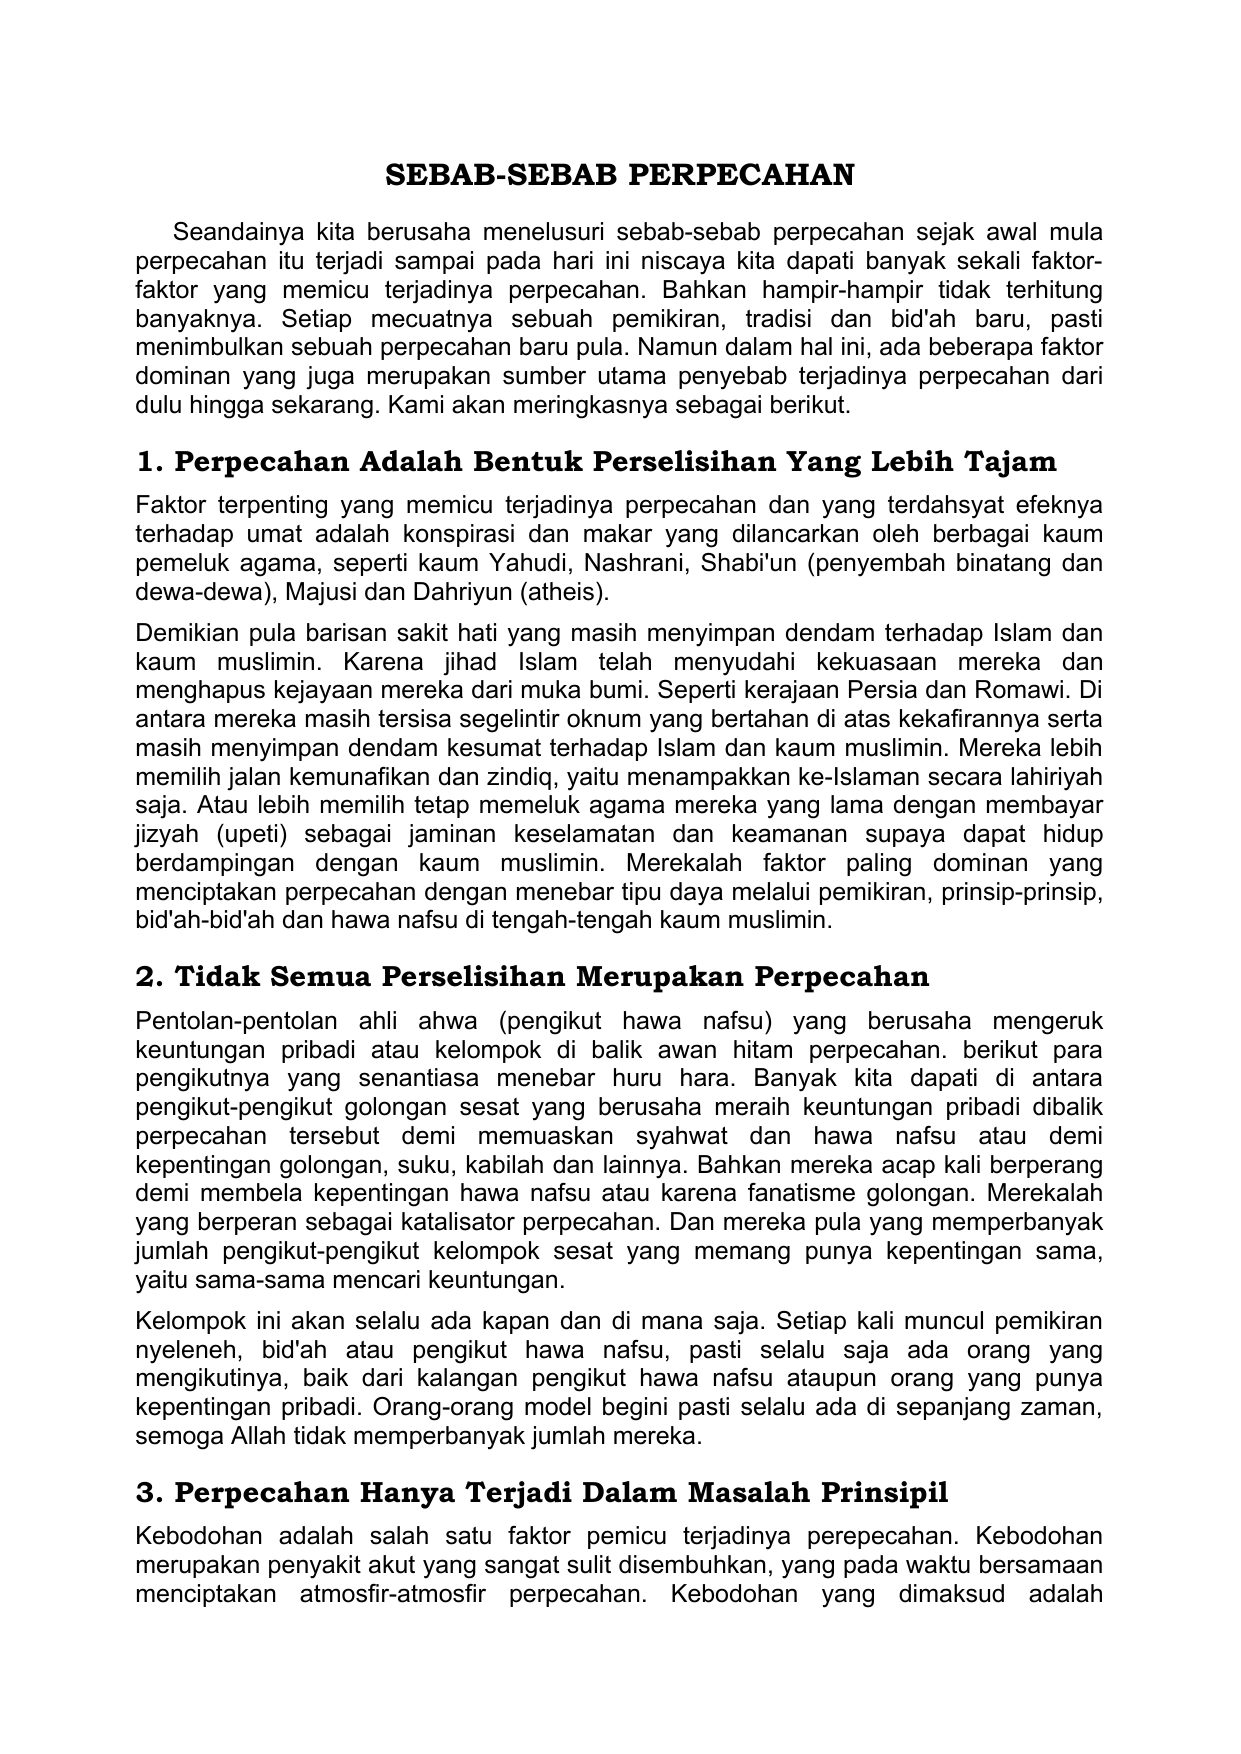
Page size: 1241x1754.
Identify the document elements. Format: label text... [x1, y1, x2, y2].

text Demikian pula barisan sakit hati yang masih menyimpan dendam terhadap Islam dan kaum muslimin. Karena jihad Islam telah menyudahi kekuasaan mereka dan menghapus kejayaan mereka dari muka bumi. Seperti kerajaan dan Romawi. Di antara mereka masih tersisa segelintir oknum yang bertahan di atas kekafirannya serta masih menyimpan dendam kesumat terhadap Islam dan kaum muslimin. Mereka lebih memilih jalan kemunafikan dan zindiq, yaitu menampakkan ke-Islaman secara lahiriyah saja. Atau lebih memilih tetap memeluk agama mereka yang lama dengan membayar jizyah (upeti) sebagai jaminan keselamatan dan keamanan supaya dapat hidup berdampingan dengan kaum muslimin. Merekalah faktor paling dominan yang menciptakan perpecahan dengan menebar tipu daya melalui pemikiran, prinsip-prinsip, bid'ah-bid'ah dan hawa nafsu di tengah-tengah kaum muslimin. [135, 618, 1105, 934]
text 3. Perpecahan Hanya Terjadi Dalam Masalah Prinsipil [135, 1474, 1105, 1509]
text 1. Perpecahan Adalah Bentuk Perselisihan Yang Lebih Tajam [135, 443, 1105, 478]
text Faktor terpenting yang memicu terjadinya perpecahan dan yang terdahsyat efeknya terhadap umat adalah konspirasi dan makar yang dilancarkan oleh berbagai kaum pemeluk agama, seperti kaum Yahudi, Nashrani, Shabi'un (penyembah binatang dan dewa-dewa), Majusi dan Dahriyun (atheis). [135, 490, 1105, 605]
text Kelompok ini akan selalu ada kapan dan di mana saja. Setiap kali muncul pemikiran nyeleneh, bid'ah atau pengikut hawa nafsu, pasti selalu saja ada orang yang mengikutinya, baik dari kalangan pengikut hawa nafsu ataupun orang yang punya kepentingan pribadi. Orang-orang model begini pasti selalu ada di sepanjang zaman, semoga Allah tidak memperbanyak jumlah mereka. [135, 1306, 1105, 1449]
text Pentolan-pentolan ahli ahwa (pengikut hawa nafsu) yang berusaha mengeruk keuntungan pribadi atau kelompok di balik awan hitam perpecahan. berikut para pengikutnya yang senantiasa menebar huru hara. Banyak kita dapati di antara pengikut-pengikut golongan sesat yang berusaha meraih keuntungan pribadi dibalik perpecahan tersebut demi memuaskan syahwat dan hawa nafsu atau demi kepentingan golongan, suku, kabilah dan lainnya. Bahkan mereka acap kali berperang demi membela kepentingan hawa nafsu atau karena fanatisme golongan. Merekalah yang berperan sebagai katalisator perpecahan. Dan mereka pula yang memperbanyak jumlah pengikut-pengikut kelompok sesat yang memang punya kepentingan sama, yaitu sama-sama mencari keuntungan. [135, 1006, 1105, 1293]
text Seandainya kita berusaha menelusuri sebab-sebab perpecahan sejak awal mula perpecahan itu terjadi sampai pada hari ini niscaya kita dapati banyak sekali faktor-faktor yang memicu terjadinya perpecahan. Bahkan hampir-hampir tidak terhitung banyaknya. Setiap mecuatnya sebuah pemikiran, tradisi dan bid'ah baru, pasti menimbulkan sebuah perpecahan baru pula. Namun dalam hal ini, ada beberapa faktor dominan yang juga merupakan sumber utama penyebab terjadinya perpecahan dari dulu hingga sekarang. Kami akan meringkasnya sebagai berikut. [135, 217, 1105, 418]
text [135, 1521, 1105, 1608]
text 2. Tidak Semua Perselisihan Merupakan Perpecahan [135, 959, 1105, 993]
text SEBAB-SEBAB PERPECAHAN [135, 156, 1105, 192]
